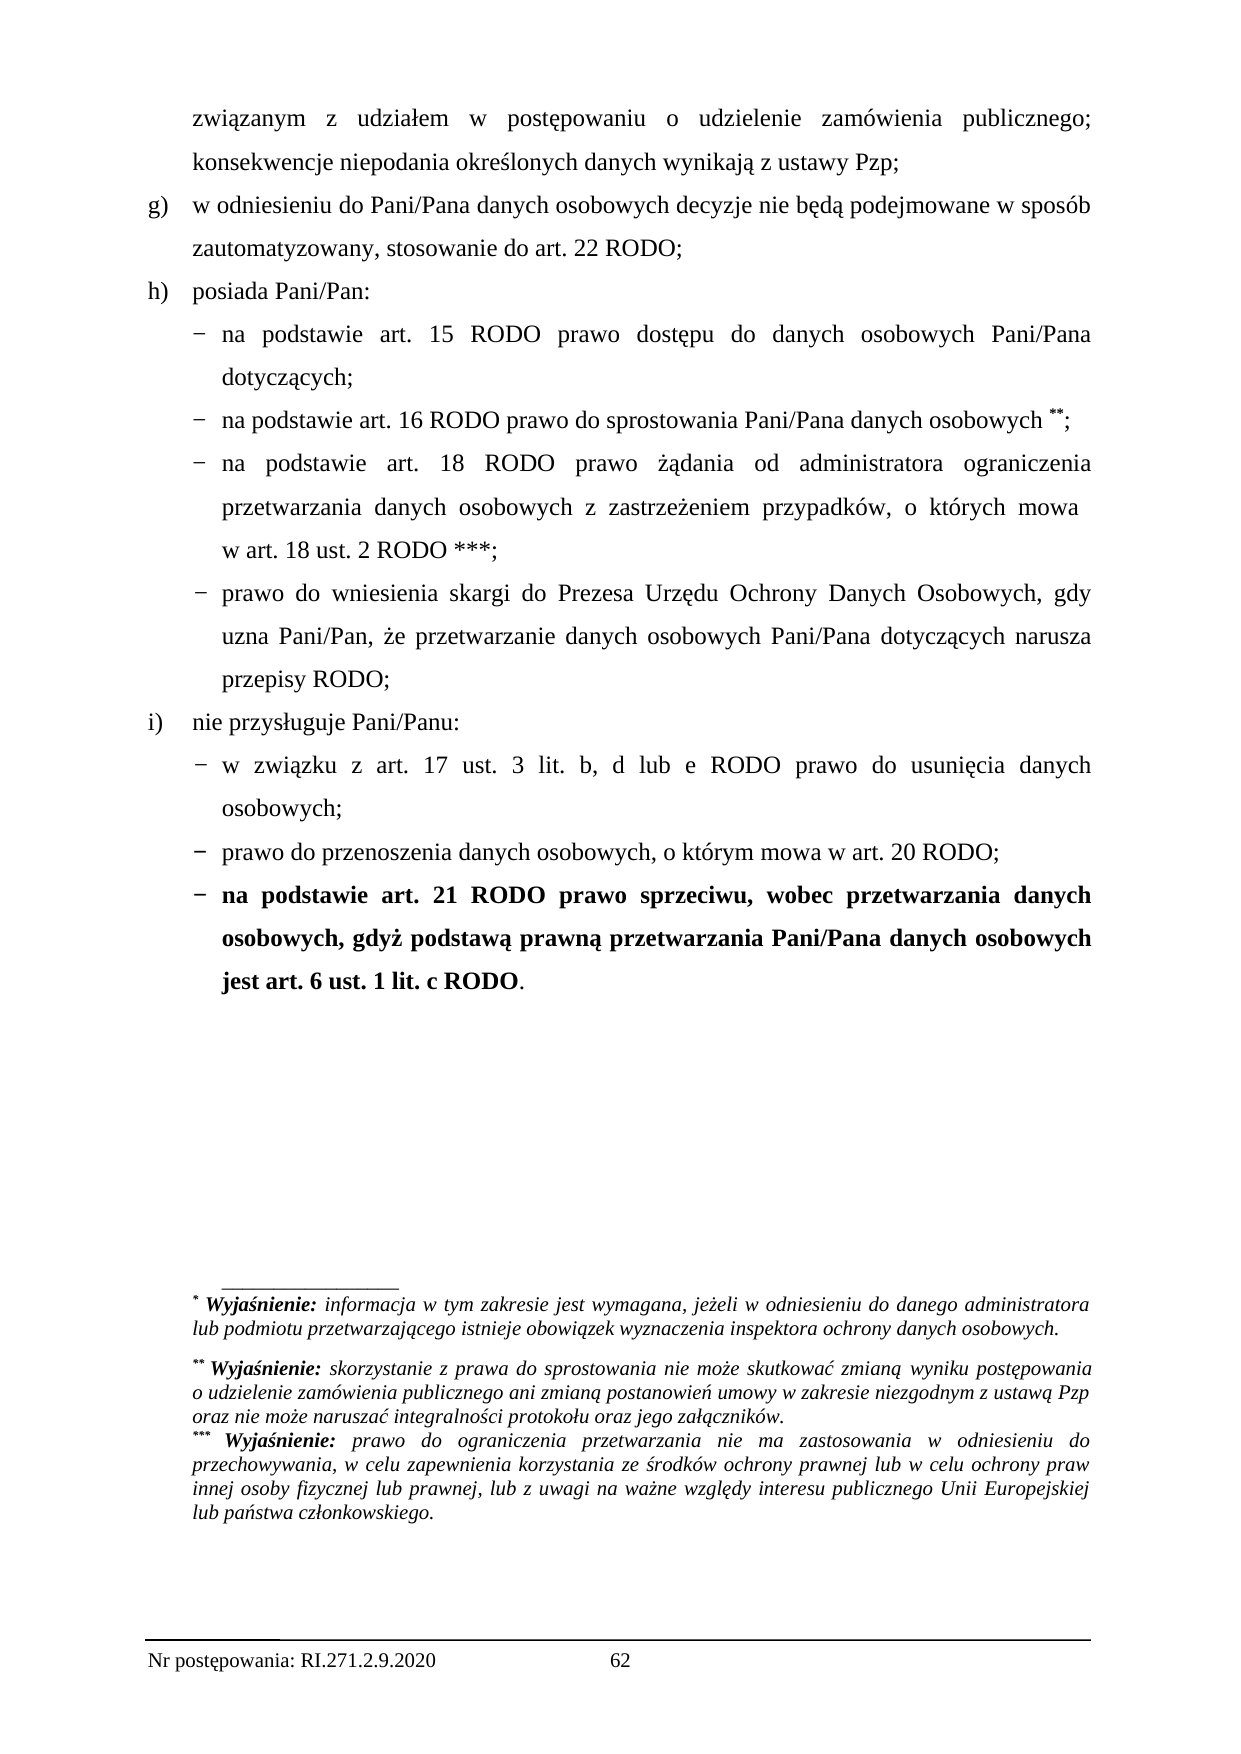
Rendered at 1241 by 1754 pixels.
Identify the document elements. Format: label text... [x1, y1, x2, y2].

list _________________ [222, 1268, 1092, 1292]
list prawo do przenoszenia danych osobowych, o którym mowa w art. 20 RODO; [192, 837, 1092, 865]
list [148, 103, 1092, 175]
list na podstawie art. 15 RODO prawo dostępu do danych osobowych Pani/Pana dotyczących; [192, 319, 1092, 391]
list posiada Pani/Pan: [148, 276, 1092, 305]
list ** Wyjaśnienie: skorzystanie z prawa do sprostowania nie może skutkować zmianą wyniku postępowania o udzielenie zamówienia publicznego ani zmianą postanowień umowy w zakresie niezgodnym z ustawą Pzp oraz nie może naruszać integralności protokołu oraz jego załączników. [192, 1356, 1092, 1428]
list *** Wyjaśnienie: prawo do ograniczenia przetwarzania nie ma zastosowania w odniesieniu do przechowywania, w celu zapewnienia korzystania ze środków ochrony prawnej lub w celu ochrony praw innej osoby fizycznej lub prawnej, lub z uwagi na ważne względy interesu publicznego Unii Europejskiej lub państwa członkowskiego. [192, 1428, 1092, 1524]
list prawo do wniesienia skargi do Prezesa Urzędu Ochrony Danych Osobowych, gdy uzna Pani/Pan, że przetwarzanie danych osobowych Pani/Pana dotyczących narusza przepisy RODO; [192, 578, 1092, 693]
list na podstawie art. 18 RODO prawo żądania od administratora ograniczenia przetwarzania danych osobowych z zastrzeżeniem przypadków, o których mowa w art. 18 ust. 2 RODO ***; [192, 448, 1092, 563]
text * Wyjaśnienie: informacja w tym zakresie jest wymagana, jeżeli w odniesieniu do danego administratora lub podmiotu przetwarzającego istnieje obowiązek wyznaczenia inspektora ochrony danych osobowych. [192, 1292, 1092, 1340]
list w związku z art. 17 ust. 3 lit. b, d lub e RODO prawo do usunięcia danych osobowych; [192, 750, 1092, 822]
list w odniesieniu do Pani/Pana danych osobowych decyzje nie będą podejmowane w sposób zautomatyzowany, stosowanie do art. 22 RODO; [148, 190, 1092, 262]
list na podstawie art. 21 RODO prawo sprzeciwu, wobec przetwarzania danych osobowych, gdyż podstawą prawną przetwarzania Pani/Pana danych osobowych jest art. 6 ust. 1 lit. c RODO. [192, 880, 1092, 995]
list na podstawie art. 16 RODO prawo do sprostowania Pani/Pana danych osobowych **; [192, 405, 1092, 434]
list nie przysługuje Pani/Panu: [148, 707, 1092, 736]
